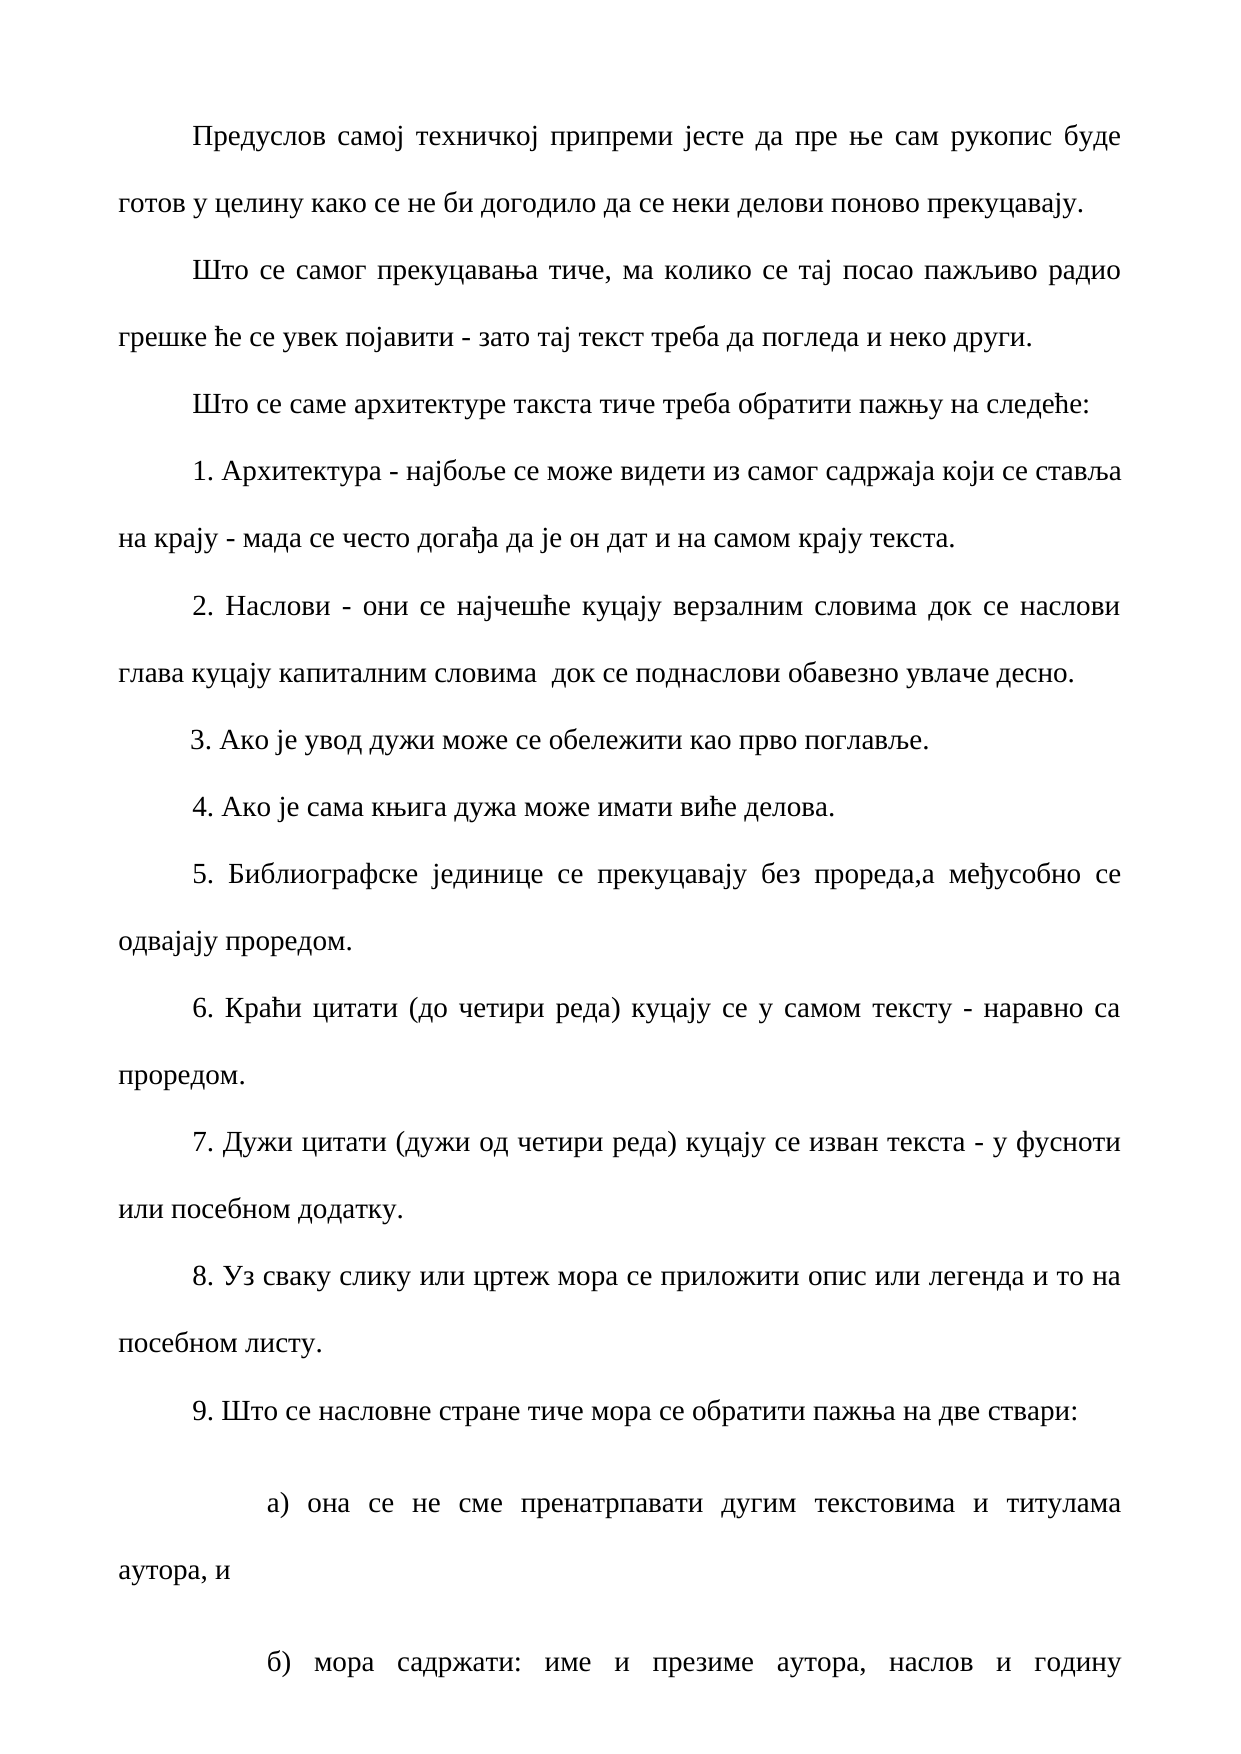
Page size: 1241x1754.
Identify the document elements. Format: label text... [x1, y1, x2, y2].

text 5. Библиографске јединице се прекуцавају без прореда,а међусобно се одвајају проредом. [118, 856, 1122, 957]
text 7. Дужи цитати (дужи од четири реда) куцају се изван текста - у фусноти или посебном додатку. [118, 1124, 1122, 1225]
text 1. Архитектура - најбоље се може видети из самог садржаја који се ставља на крају - мада се често догађа да је он дат и на самом крају текста. [118, 453, 1122, 554]
text Што се самог прекуцавања тиче, ма колико се тај посао пажљиво радио грешке ће се увек појавити - зато тај текст треба да погледа и неко други. [118, 252, 1122, 353]
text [118, 1644, 1122, 1677]
text 6. Краћи цитати (до четири реда) куцају се у самом тексту - наравно са проредом. [118, 990, 1122, 1091]
text Предуслов самој техничкој припреми јесте да пре ње сам рукопис буде готов у целину како се не би догодило да се неки делови поново прекуцавају. [118, 118, 1122, 219]
text 2. Наслови - они се најчешће куцају верзалним словима док се наслови глава куцају капиталним словима док се поднаслови обавезно увлаче десно. [118, 588, 1122, 688]
text 9. Што се насловне стране тиче мора се обратити пажња на две ствари: [192, 1393, 1122, 1426]
text Што се саме архитектуре такста тиче треба обратити пажњу на следеће: [118, 386, 1122, 420]
text а) она се не сме пренатрпавати дугим текстовима и титулама аутора, и [118, 1485, 1122, 1585]
text 8. Уз сваку слику или цртеж мора се приложити опис или легенда и то на посебном листу. [118, 1258, 1122, 1359]
text 3. Ако је увод дужи може се обележити као прво поглавље. [190, 722, 1122, 755]
text 4. Ако је сама књига дужа може имати виће делова. [192, 789, 1122, 822]
